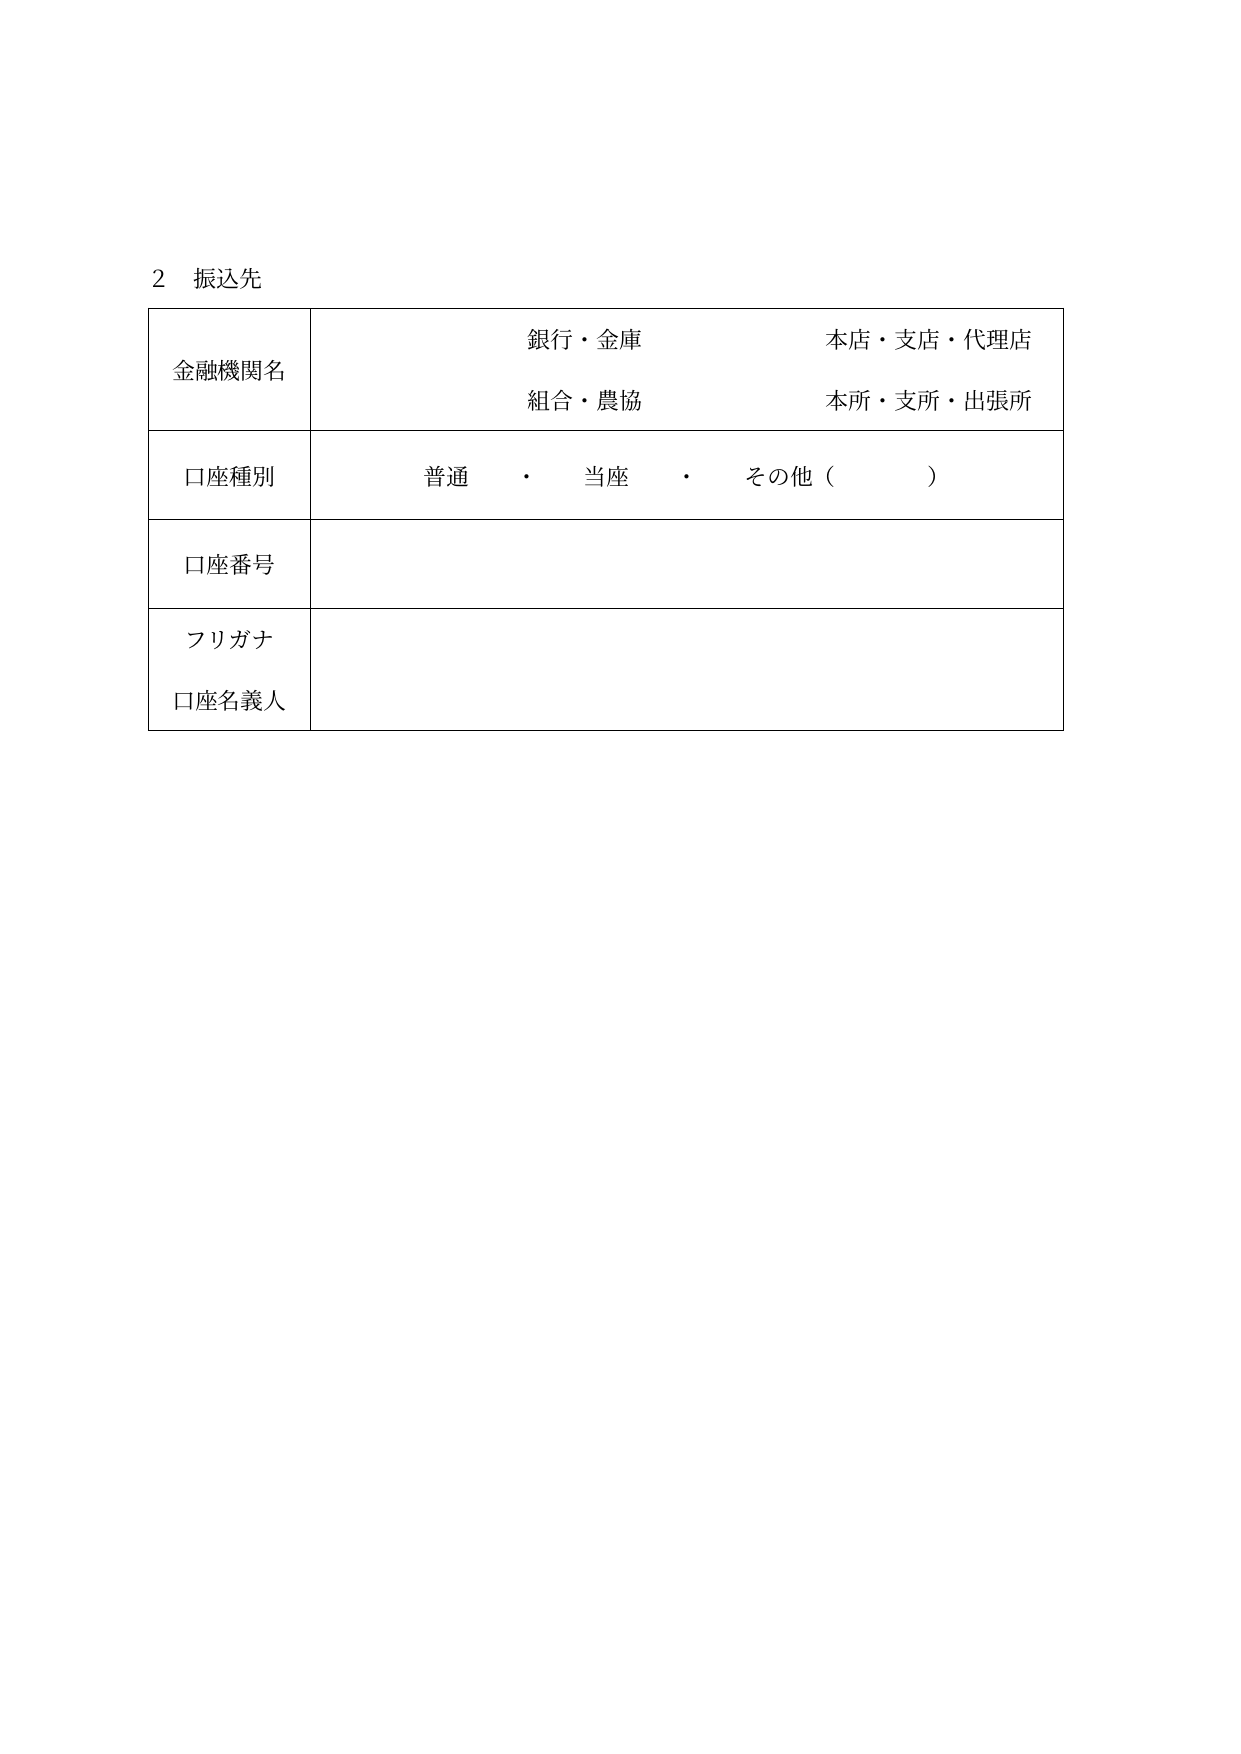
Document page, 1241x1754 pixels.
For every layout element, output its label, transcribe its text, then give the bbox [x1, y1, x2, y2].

table_header 銀行・金庫 本店・支店・代理店 組合・農協 本所・支所・出張所 [311, 309, 1063, 430]
table_cell [311, 520, 1063, 607]
text ２ 振込先 [148, 247, 1092, 307]
table_cell フリガナ 口座名義人 [149, 609, 310, 730]
table_cell 口座番号 [149, 520, 310, 607]
table_header 金融機関名 [149, 309, 310, 430]
table_cell [311, 609, 1063, 730]
table_cell 普通 ・ 当座 ・ その他（ ） [311, 431, 1063, 519]
table_cell 口座種別 [149, 431, 310, 519]
